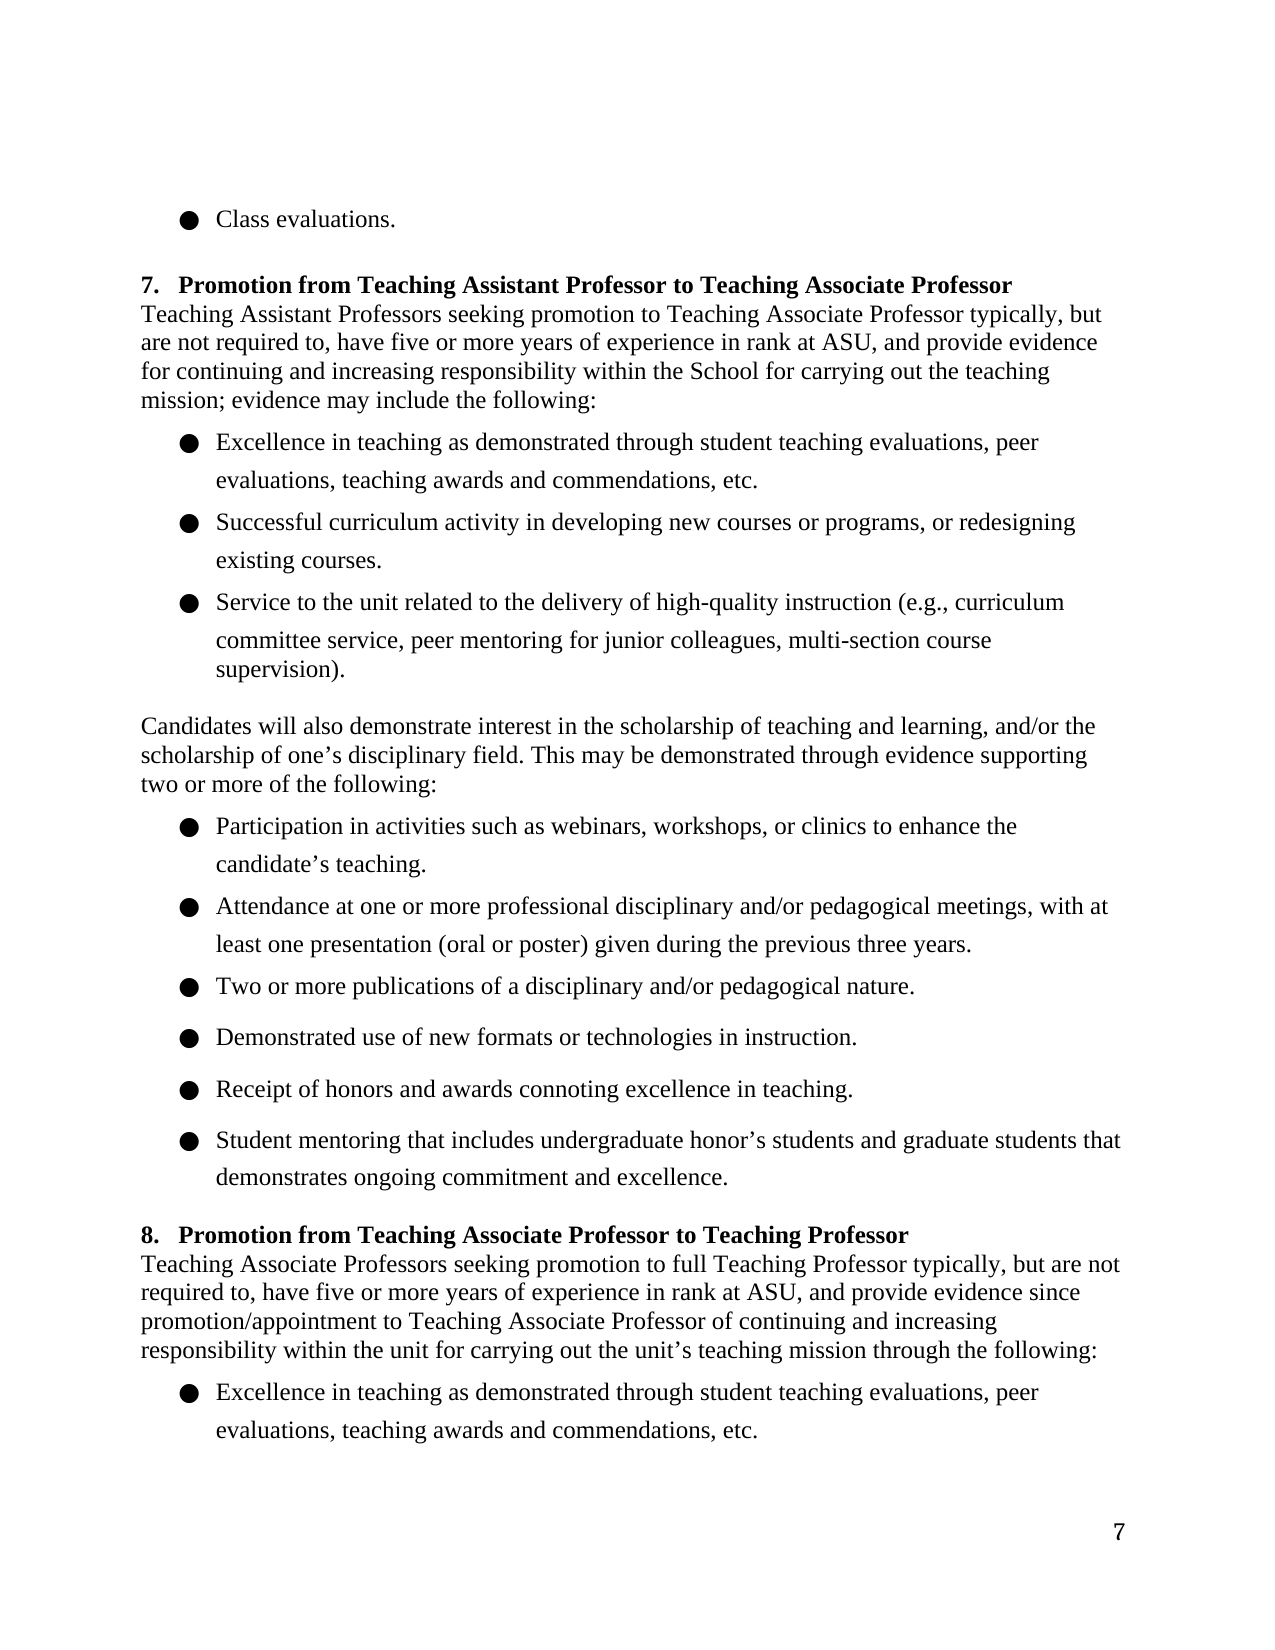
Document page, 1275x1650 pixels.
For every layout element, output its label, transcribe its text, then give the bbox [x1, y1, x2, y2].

list Student mentoring that includes undergraduate honor’s students and graduate students that demonstrates ongoing commitment and excellence. [178, 1111, 1125, 1191]
list Attendance at one or more professional disciplinary and/or pedagogical meetings, with at least one presentation (oral or poster) given during the previous three years. [178, 877, 1125, 957]
list Excellence in teaching as demonstrated through student teaching evaluations, peer evaluations, teaching awards and commendations, etc. [178, 414, 1125, 494]
text Teaching Associate Professors seeking promotion to full Teaching Professor typically, but are not required to, have five or more years of experience in rank at ASU, and provide evidence since promotion/appointment to Teaching Associate Professor of continuing and increasing responsibility within the unit for carrying out the unit’s teaching mission through the following: [141, 1249, 1125, 1364]
list Service to the unit related to the delivery of high-quality instruction (e.g., curriculum committee service, peer mentoring for junior colleagues, multi-section course supervision). [178, 574, 1125, 682]
list Receipt of honors and awards connoting excellence in teaching. [178, 1060, 1125, 1111]
list Promotion from Teaching Assistant Professor to Teaching Associate Professor [141, 270, 1125, 299]
list Excellence in teaching as demonstrated through student teaching evaluations, peer evaluations, teaching awards and commendations, etc. [178, 1364, 1125, 1444]
list Promotion from Teaching Associate Professor to Teaching Professor [141, 1220, 1125, 1249]
list Demonstrated use of new formats or technologies in instruction. [178, 1009, 1125, 1060]
text Teaching Assistant Professors seeking promotion to Teaching Associate Professor typically, but are not required to, have five or more years of experience in rank at ASU, and provide evidence for continuing and increasing responsibility within the School for carrying out the teaching mission; evidence may include the following: [141, 299, 1125, 414]
list Participation in activities such as webinars, workshops, or clinics to enhance the candidate’s teaching. [178, 797, 1125, 877]
list Class evaluations. [178, 190, 1125, 241]
text Candidates will also demonstrate interest in the scholarship of teaching and learning, and/or the scholarship of one’s disciplinary field. This may be demonstrated through evidence supporting two or more of the following: [141, 711, 1125, 797]
list Successful curriculum activity in developing new courses or programs, or redesigning existing courses. [178, 494, 1125, 574]
list Two or more publications of a disciplinary and/or pedagogical nature. [178, 957, 1125, 1009]
